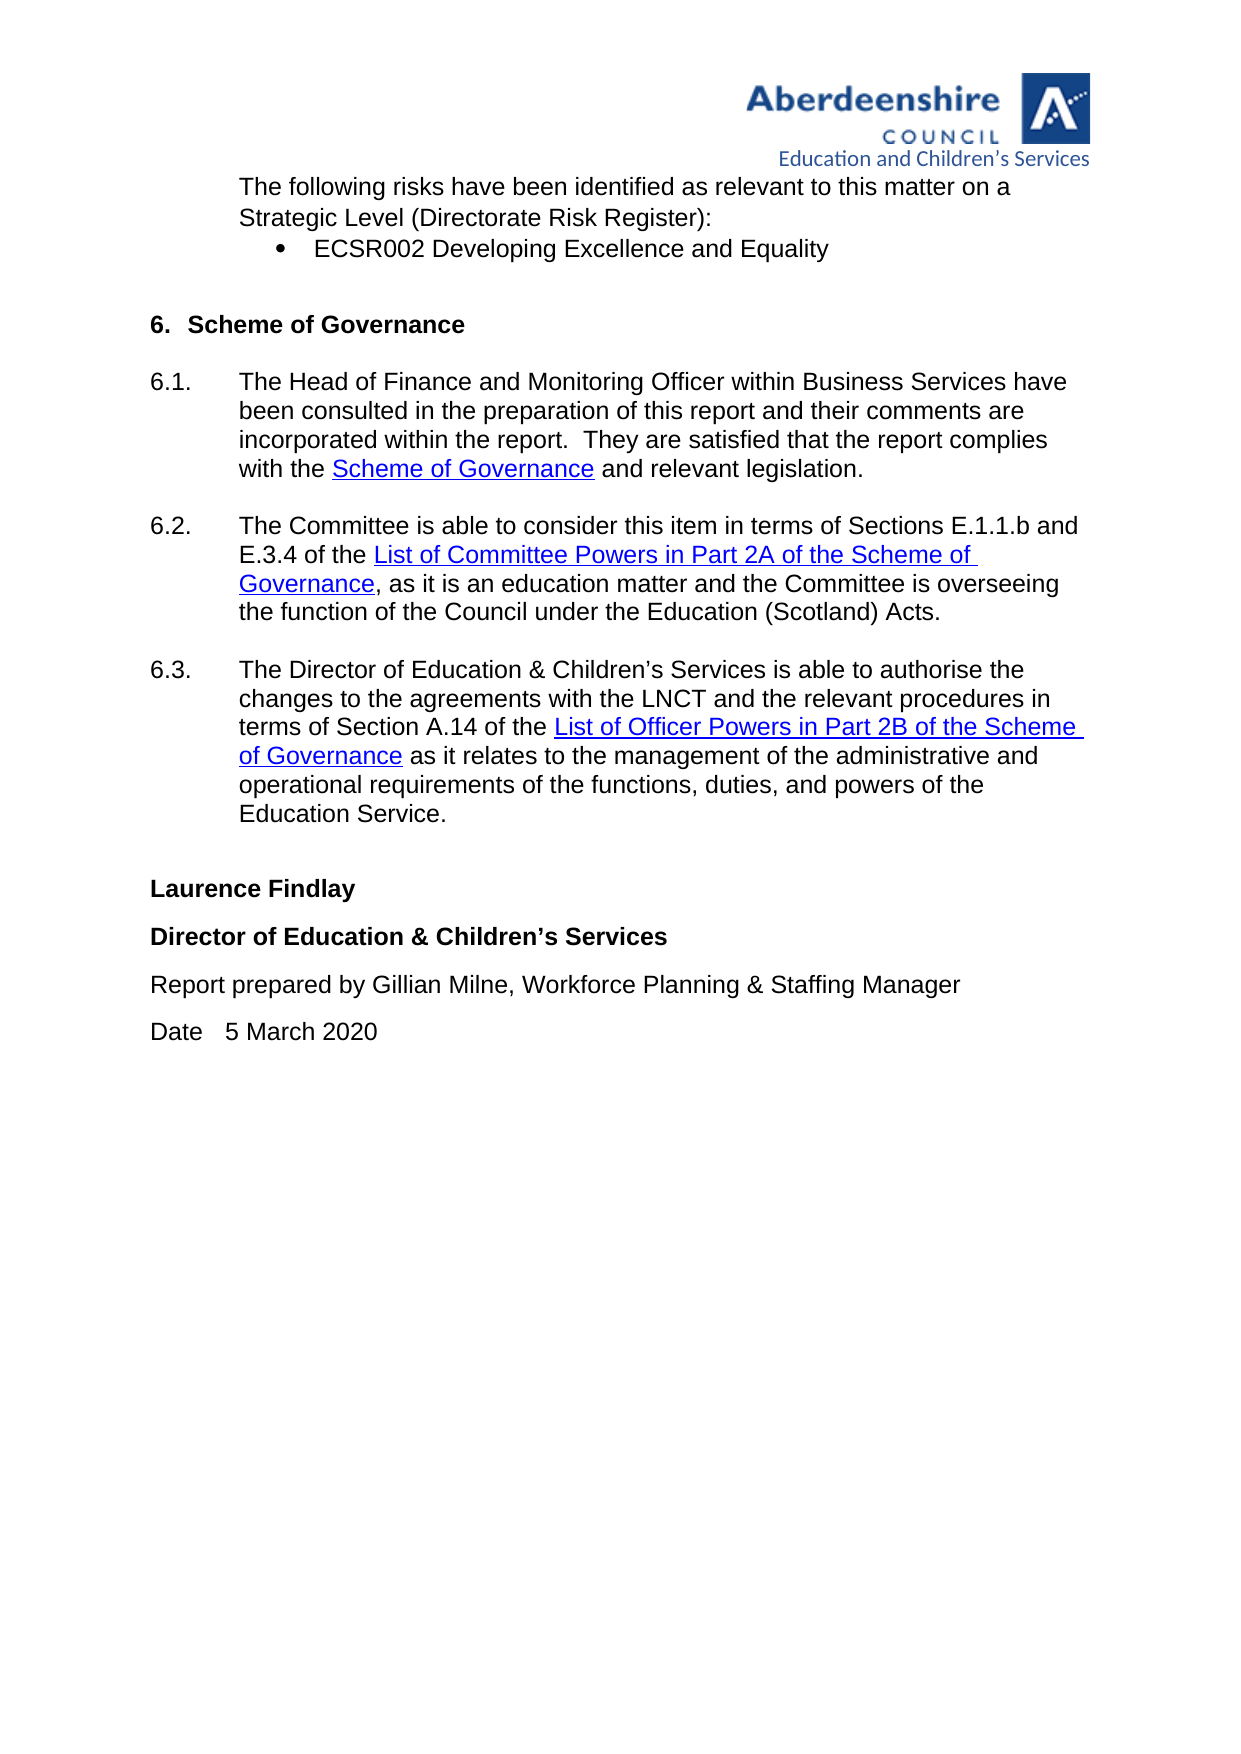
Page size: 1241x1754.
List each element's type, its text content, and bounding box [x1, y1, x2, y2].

list The Director of Education & Children’s Services is able to authorise the changes to the agreements with the LNCT and the relevant procedures in terms of Section A.14 of the List of Officer Powers in Part 2B of the Scheme of Governance as it relates to the management of the administrative and operational requirements of the functions, duties, and powers of the Education Service. [150, 655, 1090, 827]
list ECSR002 Developing Excellence and Equality [276, 234, 1090, 263]
text Laurence Findlay [150, 874, 1090, 903]
list Scheme of Governance [150, 310, 1090, 339]
list The Committee is able to consider this item in terms of Sections E.1.1.b and E.3.4 of the List of Committee Powers in Part 2A of the Scheme of Governance, as it is an education matter and the Committee is overseeing the function of the Council under the Education (Scotland) Acts. [150, 511, 1090, 626]
text Director of Education & Children’s Services [150, 922, 1090, 951]
text Report prepared by Gillian Milne, Workforce Planning & Staffing Manager [150, 970, 1090, 998]
list The Head of Finance and Monitoring Officer within Business Services have been consulted in the preparation of this report and their comments are incorporated within the report. They are satisfied that the report complies with the Scheme of Governance and relevant legislation. [150, 367, 1090, 482]
text The following risks have been identified as relevant to this matter on a Strategic Level (Directorate Risk Register): [239, 172, 1090, 232]
picture [746, 73, 1091, 144]
text Date 5 March 2020 [150, 1017, 1090, 1046]
